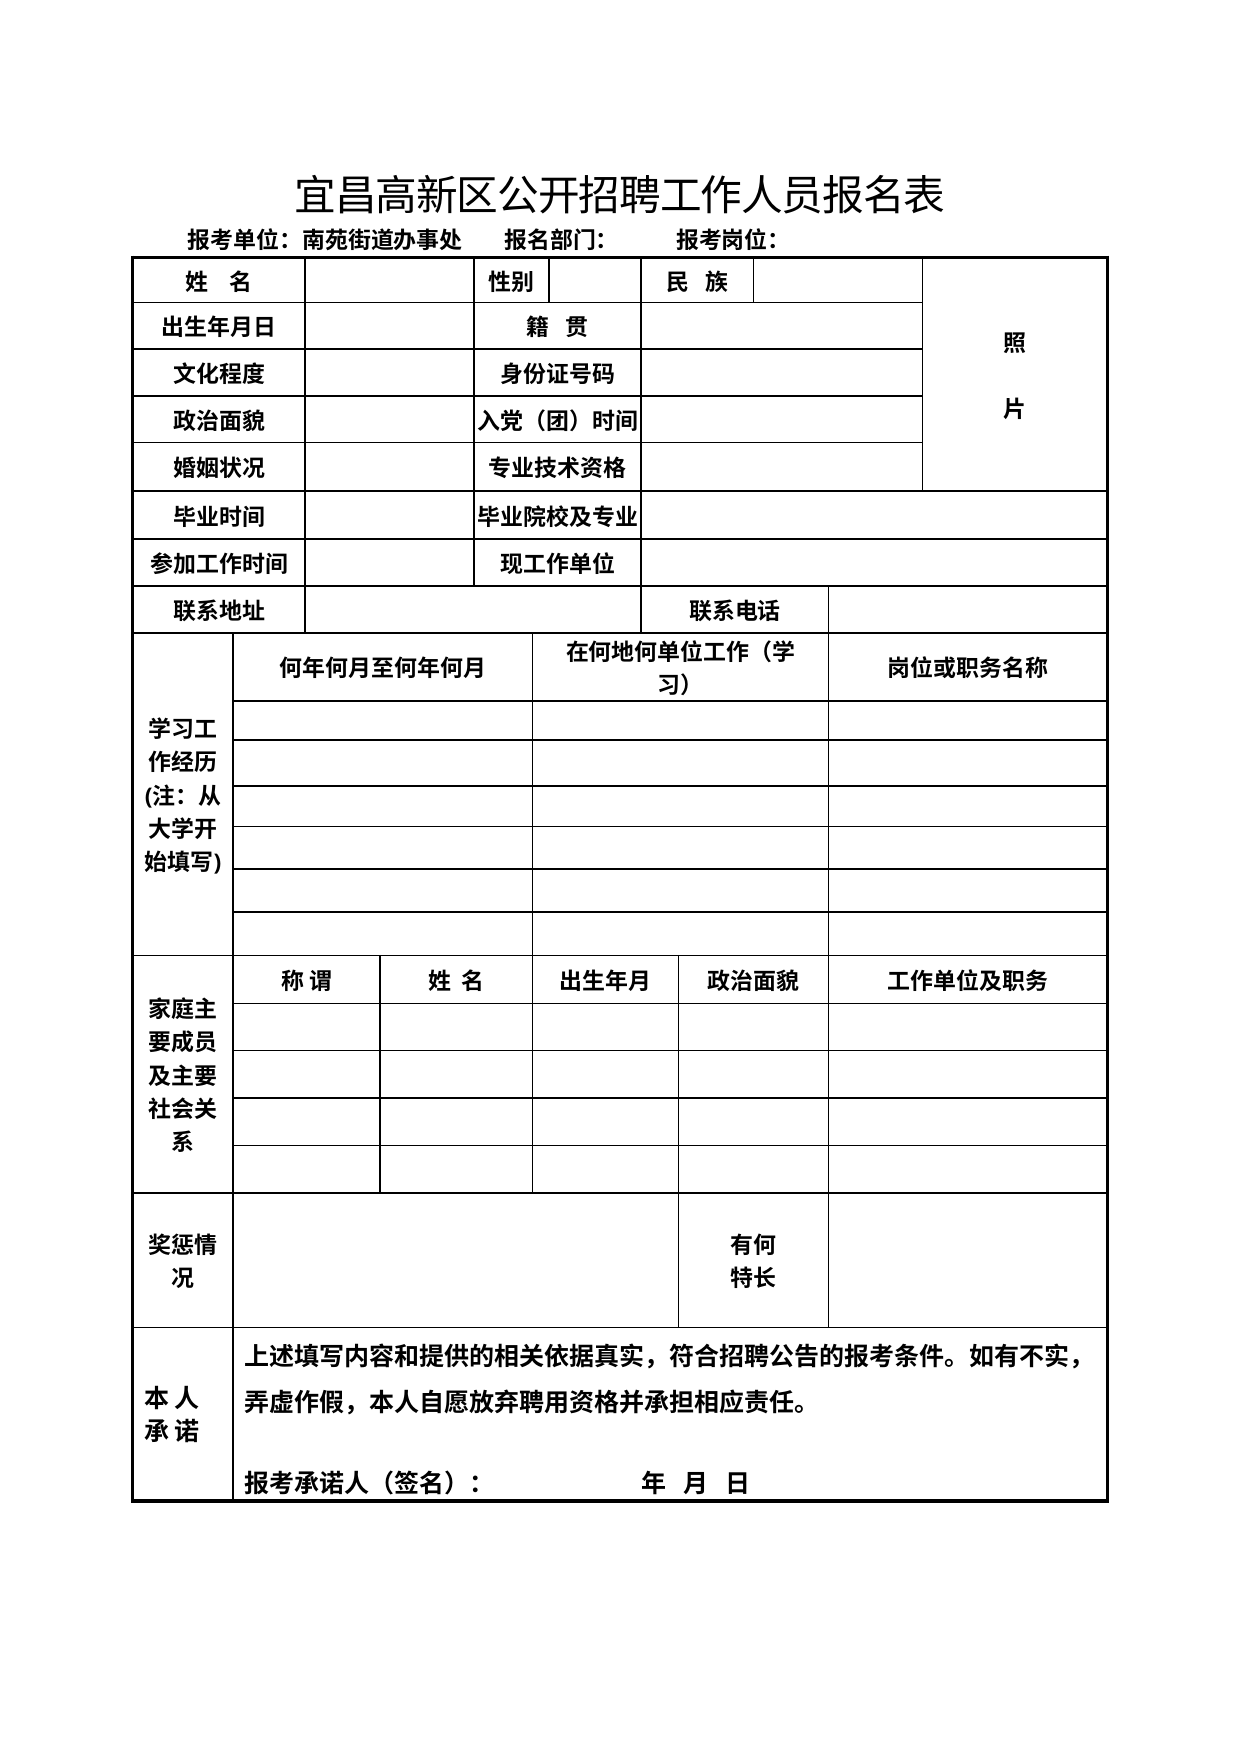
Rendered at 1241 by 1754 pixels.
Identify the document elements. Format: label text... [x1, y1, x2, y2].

table_cell [533, 1051, 678, 1097]
table_cell 在何地何单位工作（学习） [533, 634, 828, 700]
table_cell 出生年月 [533, 956, 678, 1002]
table_cell [829, 913, 1106, 955]
table_cell 政治面貌 [679, 956, 828, 1002]
table_cell [829, 1004, 1106, 1049]
table_cell [829, 870, 1106, 911]
table_header 性别 [475, 259, 548, 301]
table_cell 入党（团）时间 [475, 397, 640, 442]
table_cell 何年何月至何年何月 [234, 634, 532, 700]
table_cell [306, 397, 473, 442]
table_cell [642, 540, 1106, 585]
table_cell 联系电话 [642, 587, 828, 632]
table_cell [679, 1004, 828, 1049]
table_cell [234, 1099, 379, 1144]
table_cell 文化程度 [134, 350, 304, 395]
table_cell [306, 303, 473, 348]
table_cell [642, 303, 922, 348]
table_cell [234, 702, 532, 739]
table_cell [829, 587, 1106, 632]
table_header 姓 名 [134, 259, 304, 301]
table_cell 岗位或职务名称 [829, 634, 1106, 700]
table_cell 工作单位及职务 [829, 956, 1106, 1002]
table_cell [533, 741, 828, 785]
table_cell 政治面貌 [134, 397, 304, 442]
table_header 照 片 [923, 259, 1106, 490]
table_cell 有何 特长 [679, 1194, 828, 1327]
table_cell [381, 1004, 532, 1049]
table_cell 联系地址 [134, 587, 304, 632]
table_cell 姓 名 [381, 956, 532, 1002]
table_cell [829, 787, 1106, 826]
table_cell [642, 492, 1106, 538]
table_cell 称 谓 [234, 956, 379, 1002]
table_cell [679, 1146, 828, 1192]
table_cell [306, 350, 473, 395]
table_cell 学习工作经历(注：从大学开始填写) [134, 634, 232, 955]
table_cell [642, 350, 922, 395]
table_cell 身份证号码 [475, 350, 640, 395]
table_cell [234, 1146, 379, 1192]
table_cell [829, 1194, 1106, 1327]
table_cell [234, 913, 532, 955]
table_header [550, 259, 640, 301]
table_cell 现工作单位 [475, 540, 640, 585]
table_cell [642, 397, 922, 442]
table_cell [381, 1099, 532, 1144]
table_cell [533, 827, 828, 868]
table_cell 参加工作时间 [134, 540, 304, 585]
table_cell [829, 1099, 1106, 1144]
table_cell [234, 787, 532, 826]
table_cell [234, 741, 532, 785]
table_cell 奖惩情况 [134, 1194, 232, 1327]
table_cell [234, 1194, 678, 1327]
table_cell [679, 1099, 828, 1144]
table_cell 毕业时间 [134, 492, 304, 538]
table_cell [381, 1051, 532, 1097]
table_cell [234, 1051, 379, 1097]
table_cell [533, 787, 828, 826]
text 报考单位：南苑街道办事处 报名部门： 报考岗位： [187, 222, 1053, 256]
table_cell [234, 1004, 379, 1049]
table_cell [234, 827, 532, 868]
table_header 民 族 [642, 259, 753, 301]
table_cell [533, 870, 828, 911]
table_cell 专业技术资格 [475, 443, 640, 490]
table_cell [533, 1004, 678, 1049]
table_cell [829, 741, 1106, 785]
table_cell [306, 443, 473, 490]
table_cell [533, 1146, 678, 1192]
table_cell [306, 492, 473, 538]
table_cell 本 人 承 诺 [134, 1328, 232, 1499]
table_cell [234, 870, 532, 911]
table_cell 婚姻状况 [134, 443, 304, 490]
table_cell [642, 443, 922, 490]
table_cell [306, 587, 640, 632]
table_cell [829, 827, 1106, 868]
table_cell 上述填写内容和提供的相关依据真实，符合招聘公告的报考条件。如有不实，弄虚作假，本人自愿放弃聘用资格并承担相应责任。 报考承诺人（签名）： 年 月 日 [234, 1328, 1106, 1499]
table_header [754, 259, 922, 301]
table_cell [829, 1051, 1106, 1097]
table_cell [381, 1146, 532, 1192]
table_cell [533, 702, 828, 739]
table_cell [306, 540, 473, 585]
table_cell [533, 913, 828, 955]
table_cell [533, 1099, 678, 1144]
table_cell [679, 1051, 828, 1097]
table_cell 毕业院校及专业 [475, 492, 640, 538]
table_cell 家庭主要成员及主要社会关系 [134, 956, 232, 1192]
table_cell [829, 702, 1106, 739]
table_cell 籍 贯 [475, 303, 640, 348]
table_header [306, 259, 473, 301]
table_cell 出生年月日 [134, 303, 304, 348]
table_cell [829, 1146, 1106, 1192]
text 宜昌高新区公开招聘工作人员报名表 [187, 162, 1053, 222]
